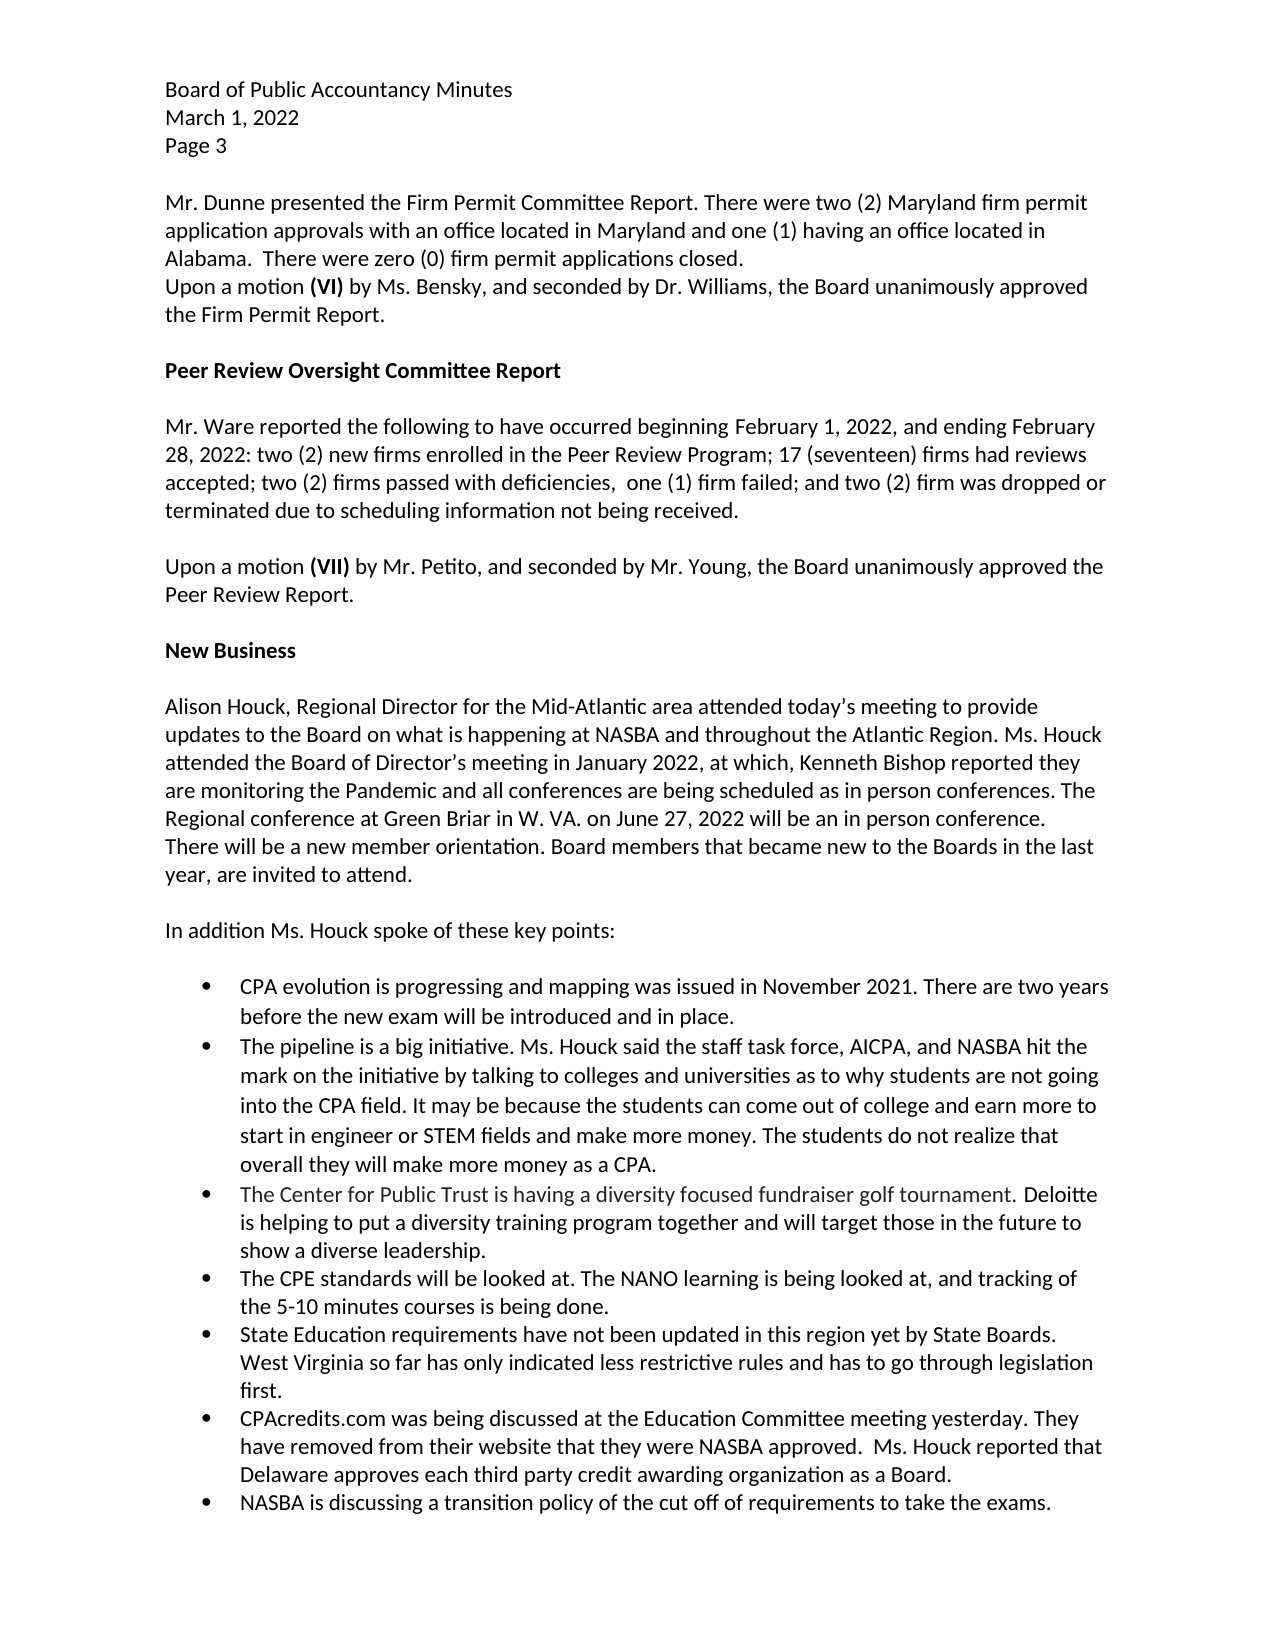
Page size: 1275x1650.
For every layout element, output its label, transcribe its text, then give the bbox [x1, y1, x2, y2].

text Upon a motion (VII) by Mr. Petito, and seconded by Mr. Young, the Board unanimously approved the Peer Review Report. [165, 552, 1110, 608]
list The pipeline is a big initiative. Ms. Houck said the staff task force, AICPA, and NASBA hit the mark on the initiative by talking to colleges and universities as to why students are not going into the CPA field. It may be because the students can come out of college and earn more to start in engineer or STEM fields and make more money. The students do not realize that overall they will make more money as a CPA. [202, 1032, 1110, 1178]
text Upon a motion (VI) by Ms. Bensky, and seconded by Dr. Williams, the Board unanimously approved the Firm Permit Report. [165, 272, 1110, 328]
text New Business [165, 636, 1110, 664]
list The CPE standards will be looked at. The NANO learning is being looked at, and tracking of the 5-10 minutes courses is being done. [202, 1264, 1110, 1320]
list The Center for Public Trust is having a diversity focused fundraiser golf tournament. Deloitte is helping to put a diversity training program together and will target those in the future to show a diverse leadership. [202, 1180, 1110, 1264]
text There will be a new member orientation. Board members that became new to the Boards in the last year, are invited to attend. [165, 832, 1110, 888]
list CPAcredits.com was being discussed at the Education Committee meeting yesterday. They have removed from their website that they were NASBA approved. Ms. Houck reported that Delaware approves each third party credit awarding organization as a Board. [202, 1404, 1110, 1488]
list NASBA is discussing a transition policy of the cut off of requirements to take the exams. [202, 1488, 1110, 1516]
text In addition Ms. Houck spoke of these key points: [165, 916, 1110, 944]
list State Education requirements have not been updated in this region yet by State Boards. West Virginia so far has only indicated less restrictive rules and has to go through legislation first. [202, 1320, 1110, 1404]
text Mr. Dunne presented the Firm Permit Committee Report. There were two (2) Maryland firm permit application approvals with an office located in Maryland and one (1) having an office located in Alabama. There were zero (0) firm permit applications closed. [165, 188, 1110, 272]
text Alison Houck, Regional Director for the Mid-Atlantic area attended today’s meeting to provide updates to the Board on what is happening at NASBA and throughout the Atlantic Region. Ms. Houck attended the Board of Director’s meeting in January 2022, at which, Kenneth Bishop reported they are monitoring the Pandemic and all conferences are being scheduled as in person conferences. The Regional conference at Green Briar in W. VA. on June 27, 2022 will be an in person conference. [165, 692, 1110, 832]
text Peer Review Oversight Committee Report [165, 356, 1110, 384]
list CPA evolution is progressing and mapping was issued in November 2021. There are two years before the new exam will be introduced and in place. [202, 972, 1110, 1030]
text Mr. Ware reported the following to have occurred beginning February 1, 2022, and ending February 28, 2022: two (2) new firms enrolled in the Peer Review Program; 17 (seventeen) firms had reviews accepted; two (2) firms passed with deficiencies, one (1) firm failed; and two (2) firm was dropped or terminated due to scheduling information not being received. [165, 412, 1110, 524]
